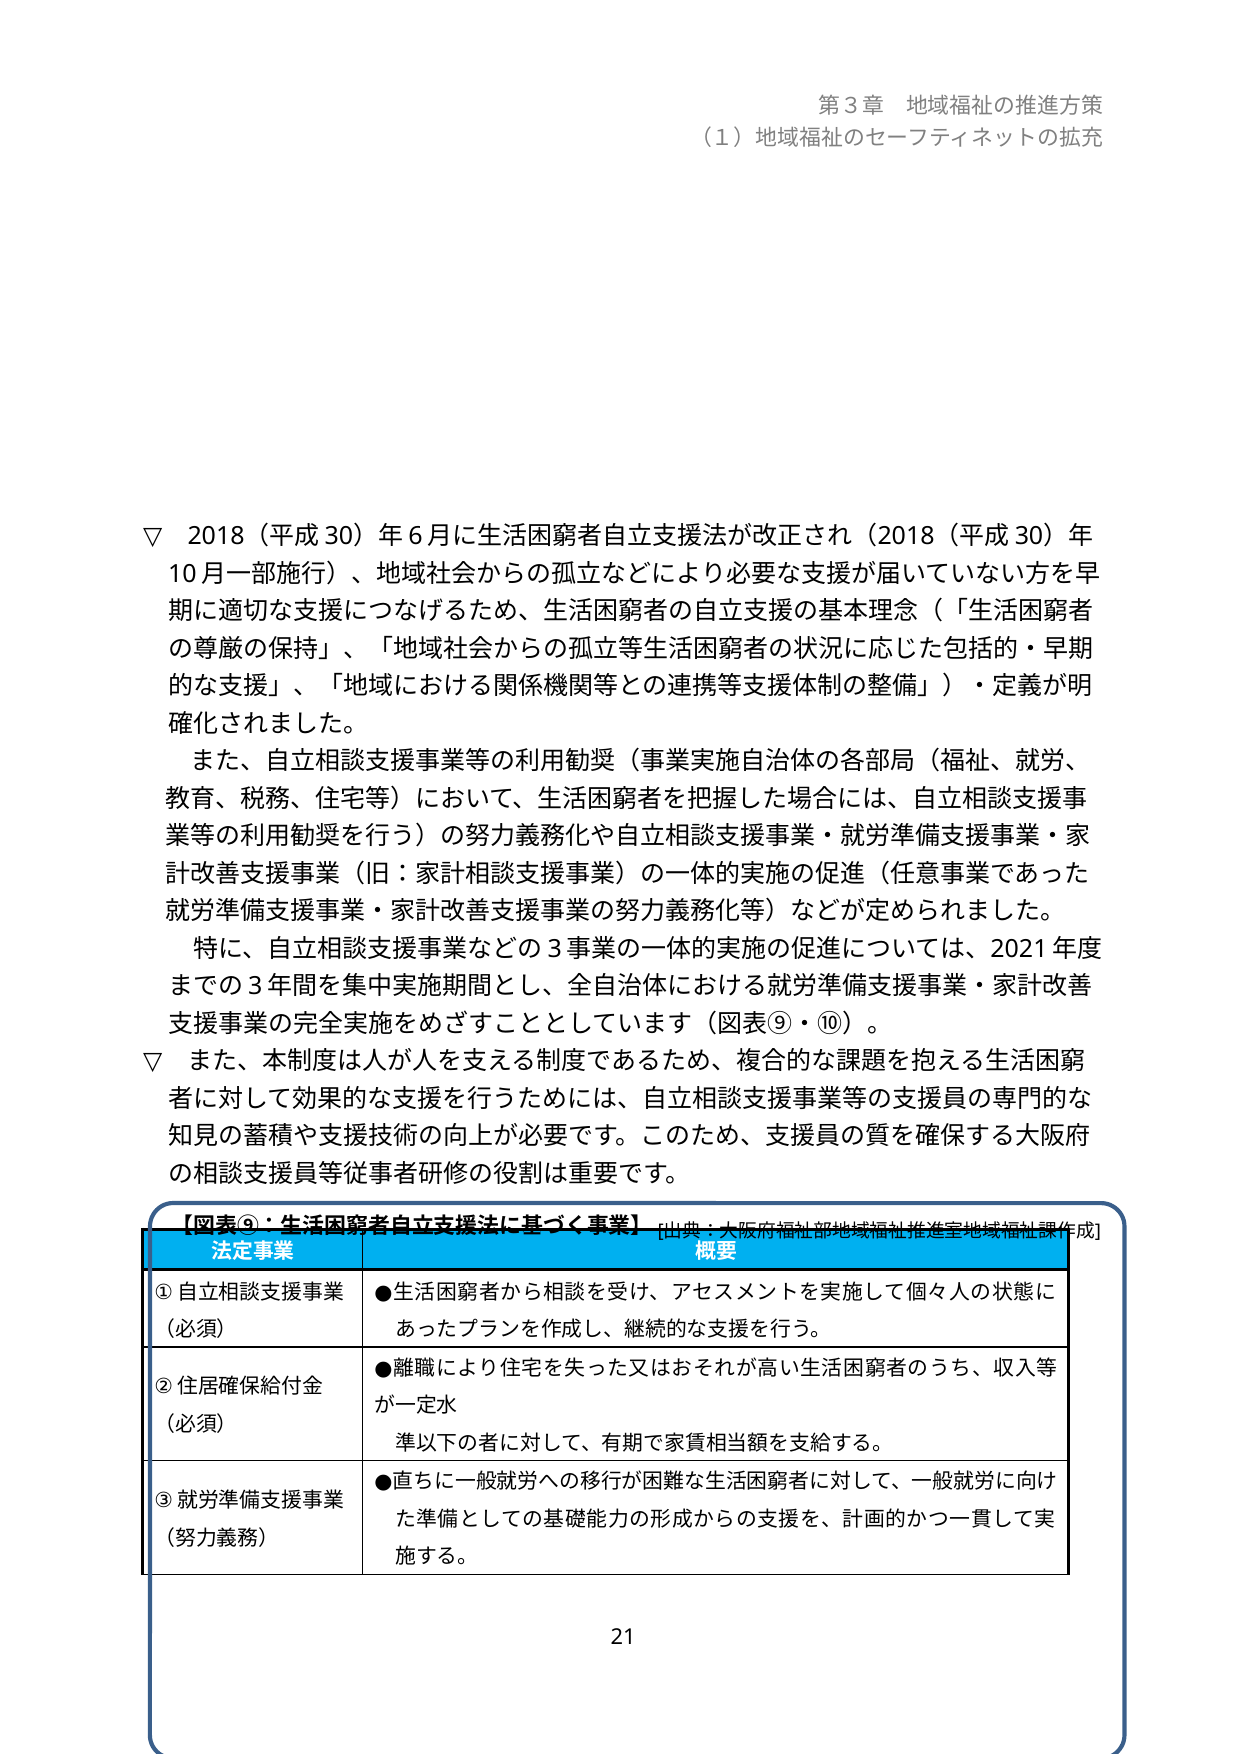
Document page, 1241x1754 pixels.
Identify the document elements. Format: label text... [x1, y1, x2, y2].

table_header 概要 [363, 1231, 1067, 1268]
text また、自立相談支援事業等の利用勧奨（事業実施自治体の各部局（福祉、就労、教育、税務、住宅等）において、生活困窮者を把握した場合には、自立相談支援事業等の利用勧奨を行う）の努力義務化や自立相談支援事業・就労準備支援事業・家計改善支援事業（旧：家計相談支援事業）の一体的実施の促進（任意事業であった就労準備支援事業・家計改善支援事業の努力義務化等）などが定められました。 [165, 740, 1103, 928]
text 特に、自立相談支援事業などの3事業の一体的実施の促進については、2021年度までの3年間を集中実施期間とし、全自治体における就労準備支援事業・家計改善支援事業の完全実施をめざすこととしています（図表⑨・⑩）。 [143, 928, 1103, 1040]
table_cell ①自立相談支援事業 （必須） [153, 1271, 362, 1346]
table_cell ●離職により住宅を失った又はおそれが高い生活困窮者のうち、収入等が一定水 準以下の者に対して、有期で家賃相当額を支給する。 [363, 1348, 1067, 1460]
table_header 法定事業 [153, 1231, 362, 1268]
table_cell ●生活困窮者から相談を受け、アセスメントを実施して個々人の状態にあったプランを作成し、継続的な支援を行う。 [363, 1271, 1067, 1346]
table_cell ②住居確保給付金 （必須） [153, 1348, 362, 1460]
text ▽ 2018（平成30）年6月に生活困窮者自立支援法が改正され（2018（平成30）年10月一部施行）、地域社会からの孤立などにより必要な支援が届いていない方を早期に適切な支援につなげるため、生活困窮者の自立支援の基本理念（「生活困窮者の尊厳の保持」、「地域社会からの孤立等生活困窮者の状況に応じた包括的・早期的な支援」、「地域における関係機関等との連携等支援体制の整備」）・定義が明確化されました。 [143, 515, 1103, 740]
text ▽ また、本制度は人が人を支える制度であるため、複合的な課題を抱える生活困窮者に対して効果的な支援を行うためには、自立相談支援事業等の支援員の専門的な知見の蓄積や支援技術の向上が必要です。このため、支援員の質を確保する大阪府の相談支援員等従事者研修の役割は重要です。 [143, 1040, 1103, 1190]
table_cell ●直ちに一般就労への移行が困難な生活困窮者に対して、一般就労に向けた準備としての基礎能力の形成からの支援を、計画的かつ一貫して実施する。 [363, 1461, 1067, 1573]
table_cell ③就労準備支援事業 （努力義務） [153, 1461, 362, 1573]
